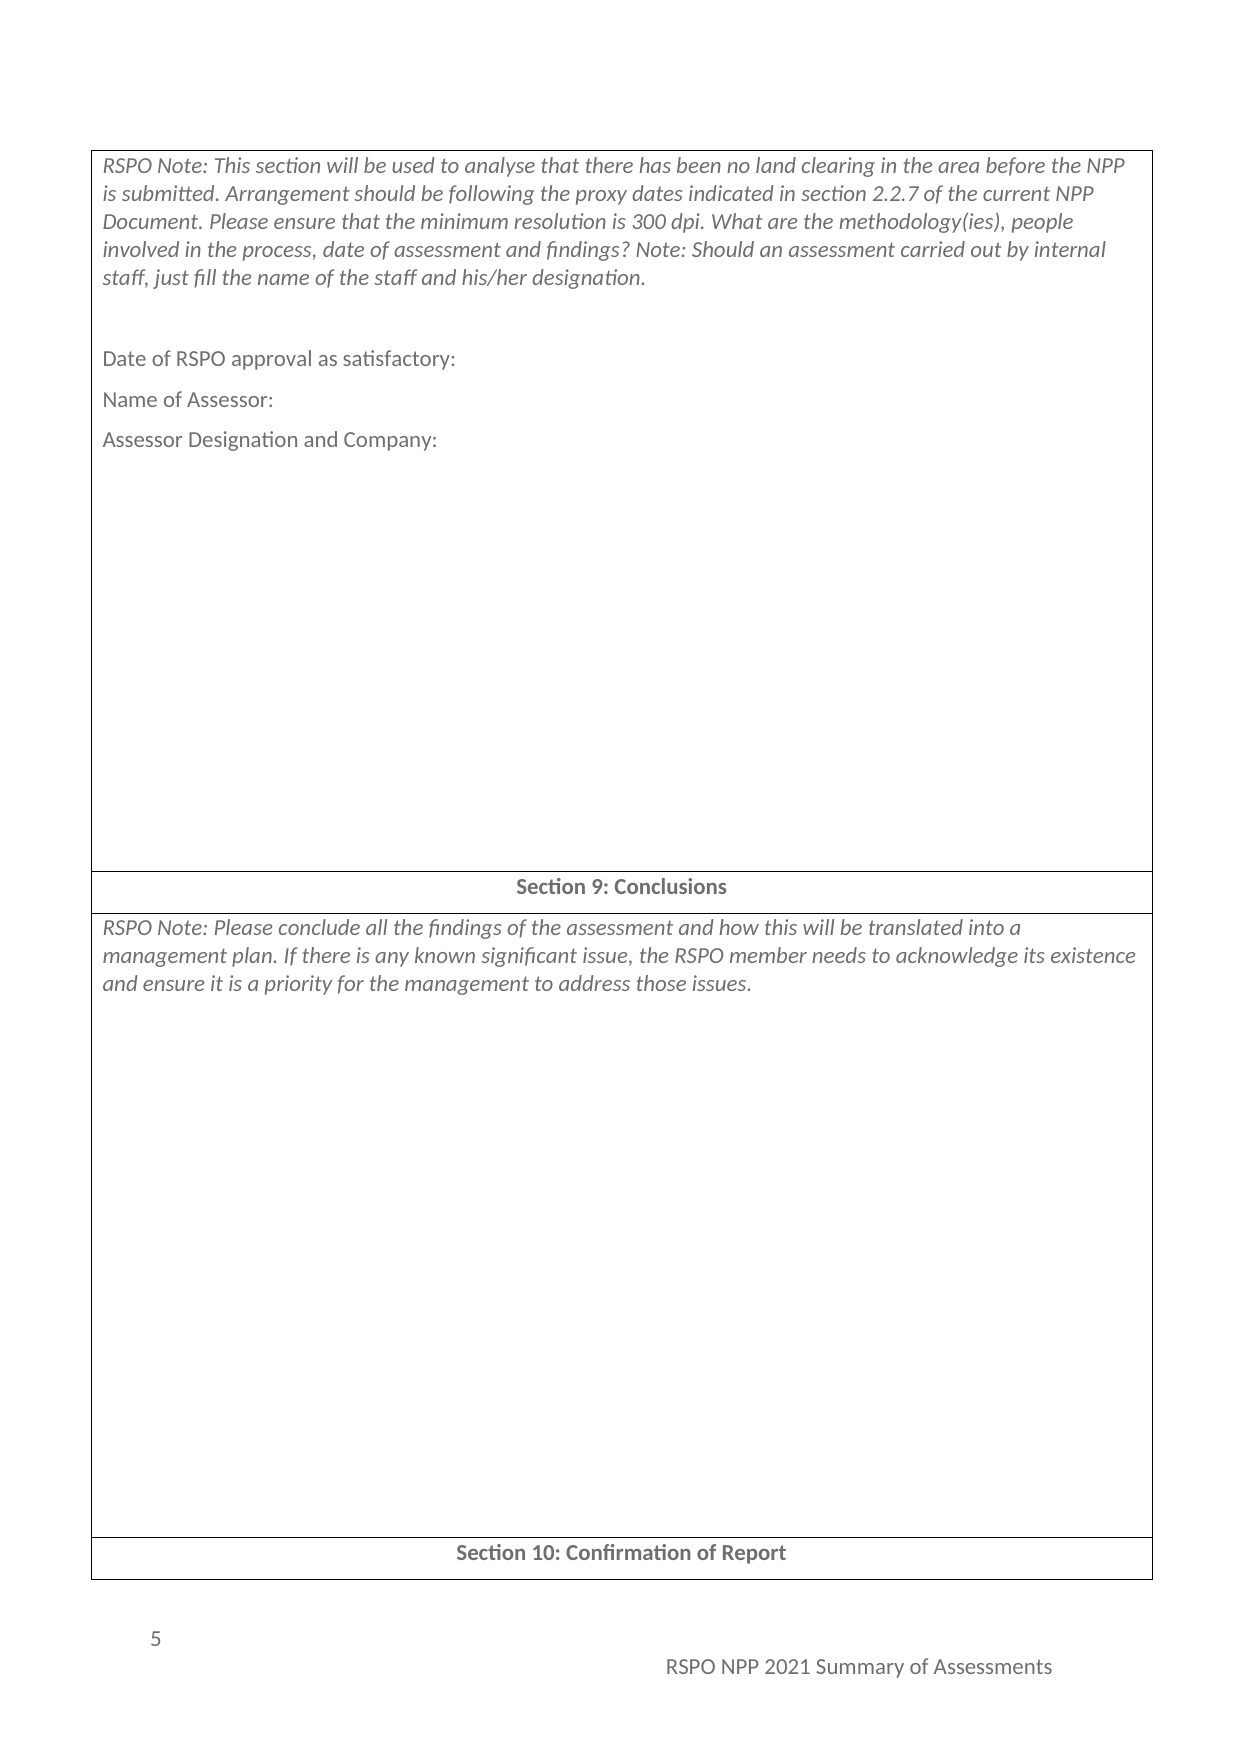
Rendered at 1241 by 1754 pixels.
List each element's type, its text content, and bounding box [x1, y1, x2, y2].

table_cell RSPO Note: This section will be used to analyse that there has been no land clearing in the area before the NPP is submitted. Arrangement should be following the proxy dates indicated in section 2.2.7 of the current NPP Document. Please ensure that the minimum resolution is 300 dpi. What are the methodology(ies), people involved in the process, date of assessment and findings? Note: Should an assessment carried out by internal staff, just fill the name of the staff and his/her designation. Date of RSPO approval as satisfactory: Name of Assessor: Assessor Designation and Company: [92, 151, 1152, 871]
table_cell RSPO Note: Please conclude all the findings of the assessment and how this will be translated into a management plan. If there is any known significant issue, the RSPO member needs to acknowledge its existence and ensure it is a priority for the management to address those issues. [92, 914, 1152, 1537]
table_cell Section 10: Confirmation of Report [92, 1538, 1152, 1578]
table_cell Section 9: Conclusions [92, 872, 1152, 912]
